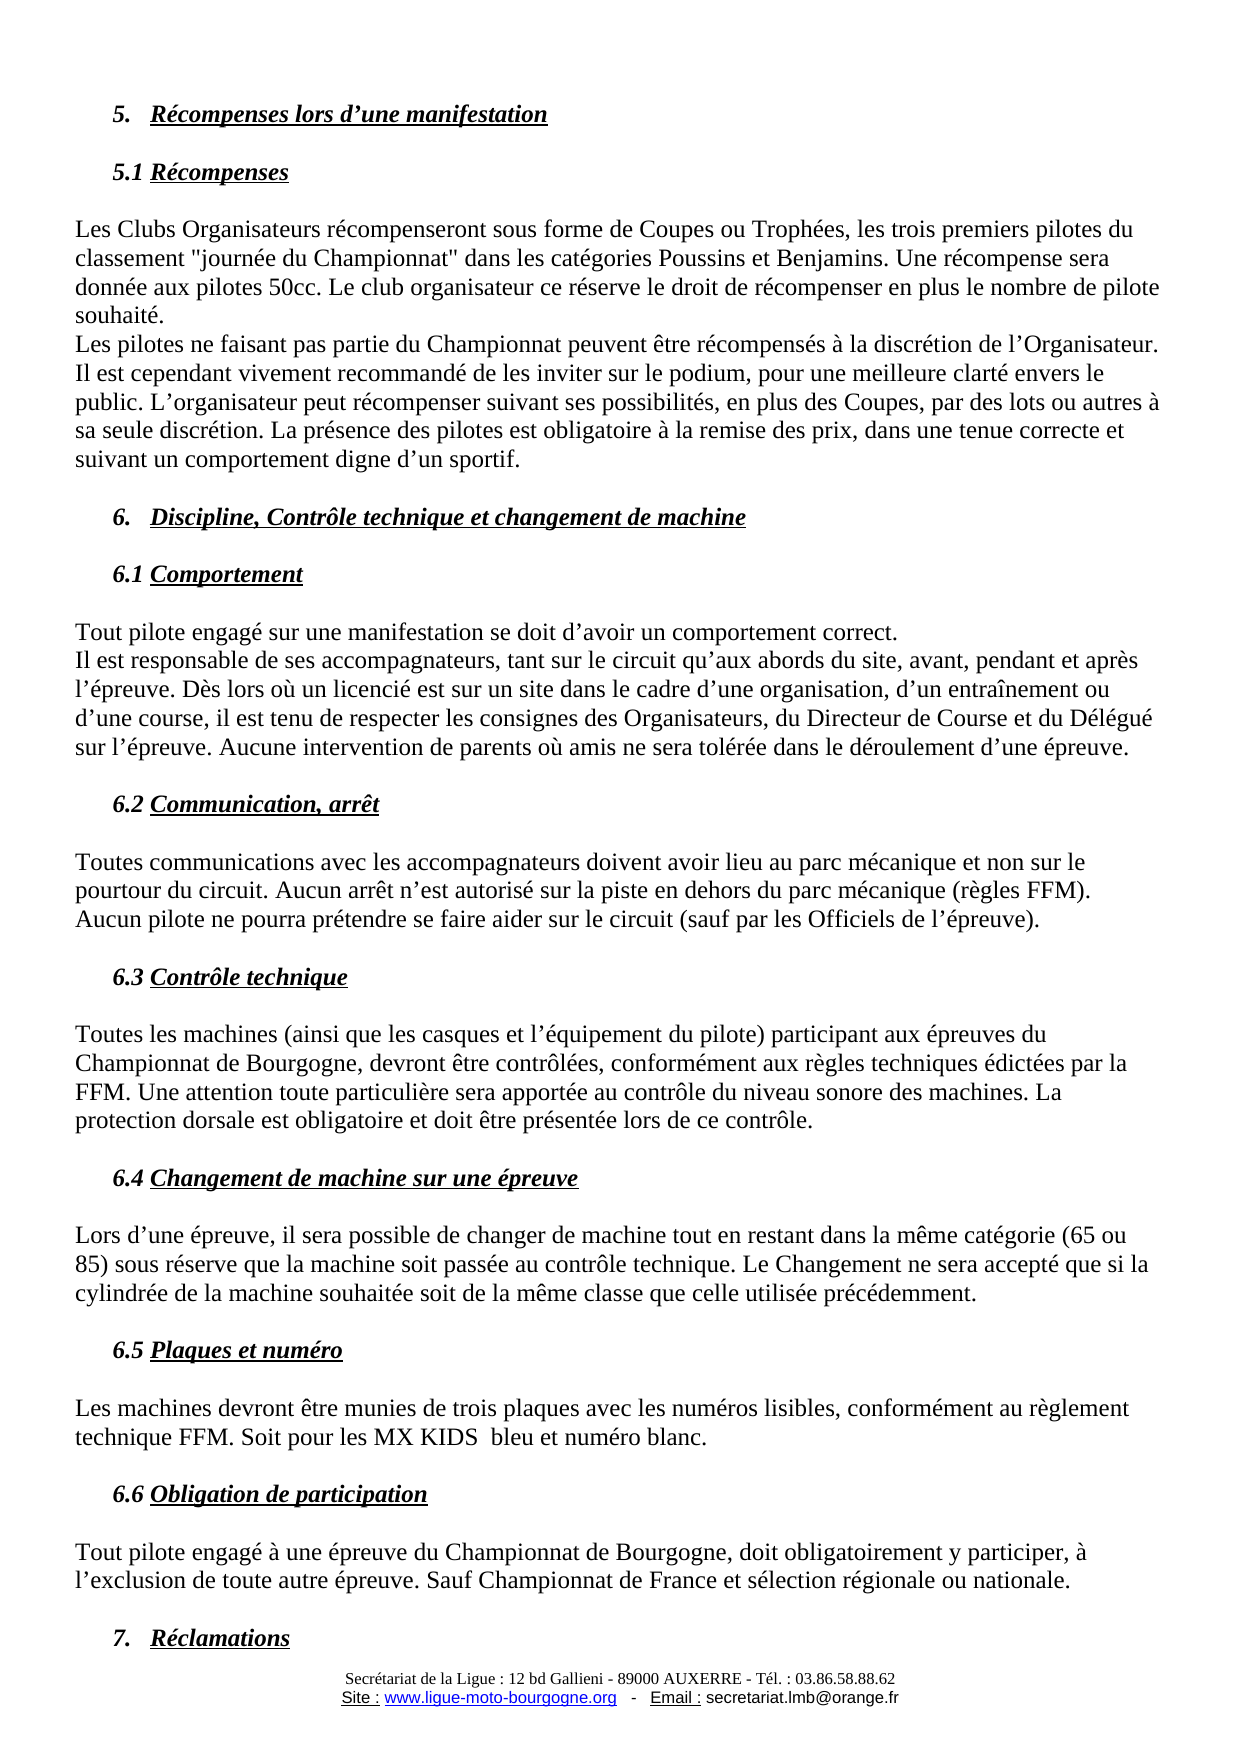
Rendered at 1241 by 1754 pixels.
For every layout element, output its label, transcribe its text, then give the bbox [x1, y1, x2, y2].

text Les pilotes ne faisant pas partie du Championnat peuvent être récompensés à la discrétion de l’Organisateur. [75, 329, 1165, 358]
list Récompenses lors d’une manifestation [112, 99, 1165, 128]
text Tout pilote engagé sur une manifestation se doit d’avoir un comportement correct. [75, 617, 1165, 645]
text Les machines devront être munies de trois plaques avec les numéros lisibles, conformément au règlement technique FFM. Soit pour les MX KIDS bleu et numéro blanc. [75, 1393, 1165, 1450]
list Discipline, Contrôle technique et changement de machine [112, 502, 1165, 530]
list Communication, arrêt [112, 789, 1165, 818]
text Toutes les machines (ainsi que les casques et l’équipement du pilote) participant aux épreuves du Championnat de Bourgogne, devront être contrôlées, conformément aux règles techniques édictées par la FFM. Une attention toute particulière sera apportée au contrôle du niveau sonore des machines. La protection dorsale est obligatoire et doit être présentée lors de ce contrôle. [75, 1019, 1165, 1134]
text Toutes communications avec les accompagnateurs doivent avoir lieu au parc mécanique et non sur le pourtour du circuit. Aucun arrêt n’est autorisé sur la piste en dehors du parc mécanique (règles FFM). [75, 847, 1165, 904]
text Tout pilote engagé à une épreuve du Championnat de Bourgogne, doit obligatoirement y participer, à l’exclusion de toute autre épreuve. Sauf Championnat de France et sélection régionale ou nationale. [75, 1537, 1165, 1594]
list Contrôle technique [112, 962, 1165, 990]
list Récompenses [112, 157, 1165, 185]
list Plaques et numéro [112, 1335, 1165, 1364]
text Aucun pilote ne pourra prétendre se faire aider sur le circuit (sauf par les Officiels de l’épreuve). [75, 904, 1165, 933]
list Changement de machine sur une épreuve [112, 1163, 1165, 1192]
list Comportement [112, 559, 1165, 588]
text Il est responsable de ses accompagnateurs, tant sur le circuit qu’aux abords du site, avant, pendant et après l’épreuve. Dès lors où un licencié est sur un site dans le cadre d’une organisation, d’un entraînement ou d’une course, il est tenu de respecter les consignes des Organisateurs, du Directeur de Course et du Délégué sur l’épreuve. Aucune intervention de parents où amis ne sera tolérée dans le déroulement d’une épreuve. [75, 645, 1165, 760]
text Les Clubs Organisateurs récompenseront sous forme de Coupes ou Trophées, les trois premiers pilotes du classement "journée du Championnat" dans les catégories Poussins et Benjamins. Une récompense sera donnée aux pilotes 50cc. Le club organisateur ce réserve le droit de récompenser en plus le nombre de pilote souhaité. [75, 214, 1165, 329]
text Lors d’une épreuve, il sera possible de changer de machine tout en restant dans la même catégorie (65 ou 85) sous réserve que la machine soit passée au contrôle technique. Le Changement ne sera accepté que si la cylindrée de la machine souhaitée soit de la même classe que celle utilisée précédemment. [75, 1220, 1165, 1307]
list Obligation de participation [112, 1479, 1165, 1508]
text Il est cependant vivement recommandé de les inviter sur le podium, pour une meilleure clarté envers le public. L’organisateur peut récompenser suivant ses possibilités, en plus des Coupes, par des lots ou autres à sa seule discrétion. La présence des pilotes est obligatoire à la remise des prix, dans une tenue correcte et suivant un comportement digne d’un sportif. [75, 358, 1165, 473]
list Réclamations [112, 1623, 1165, 1652]
